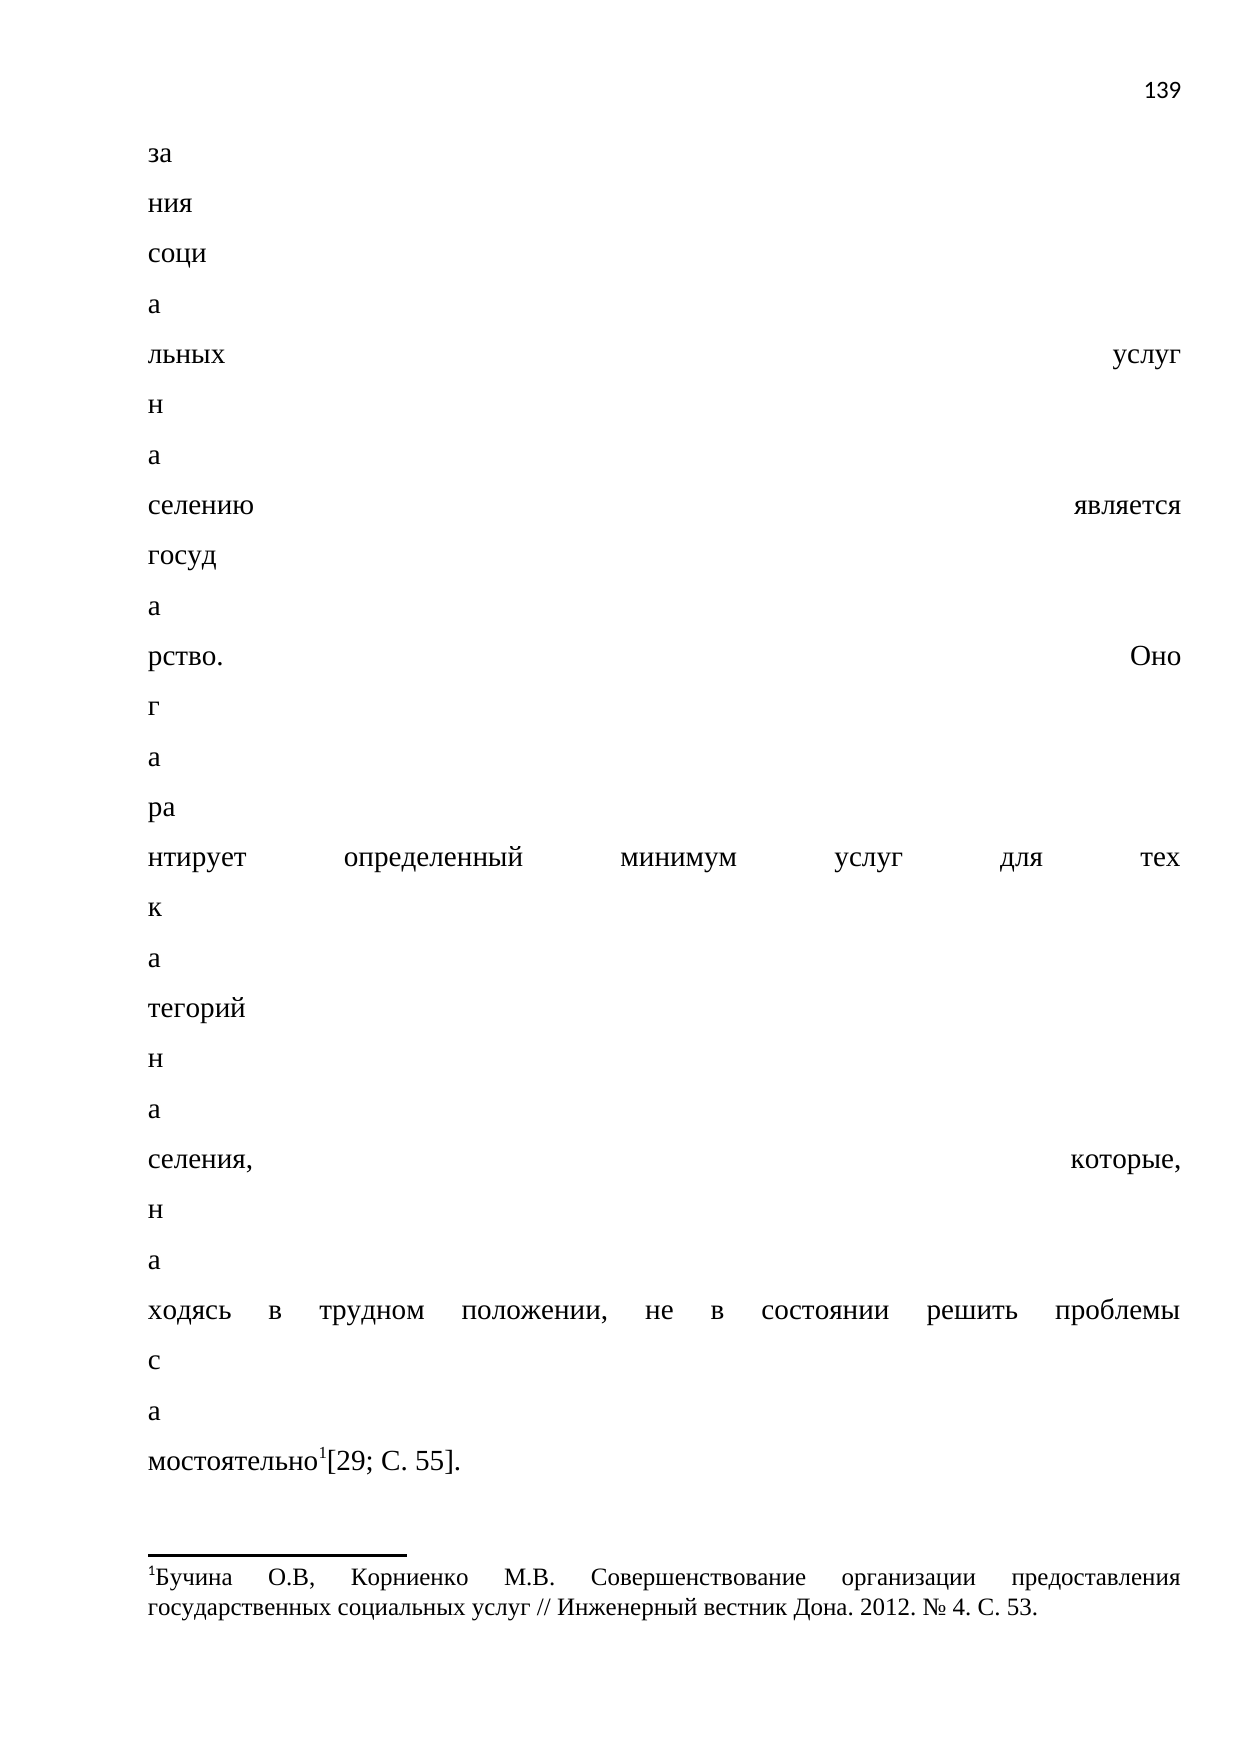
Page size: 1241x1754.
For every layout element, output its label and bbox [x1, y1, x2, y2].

text [148, 135, 1181, 1477]
